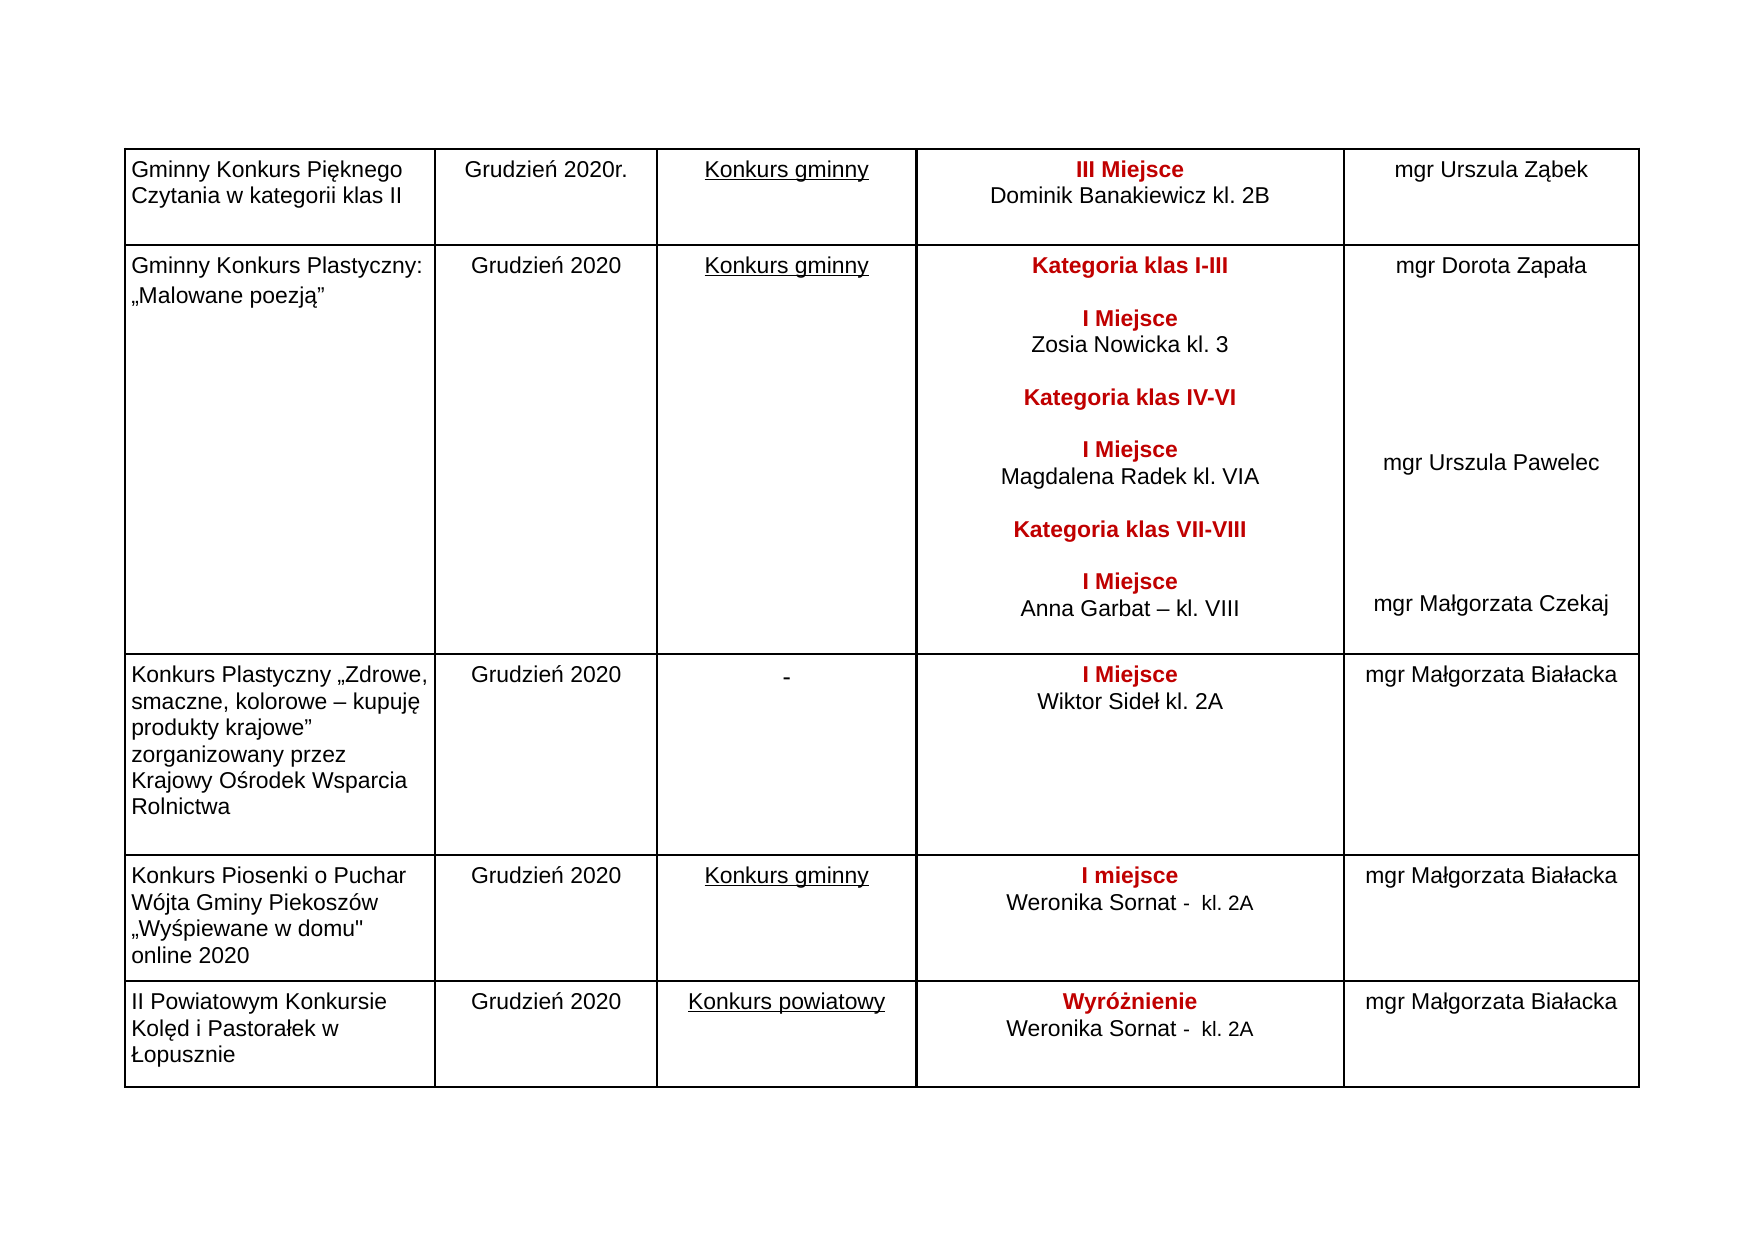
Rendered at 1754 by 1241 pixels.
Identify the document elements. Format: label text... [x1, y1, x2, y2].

table_cell II Powiatowym Konkursie Kolęd i Pastorałek w Łopusznie [126, 982, 434, 1086]
table_cell Grudzień 2020 [436, 982, 656, 1086]
table_cell Konkurs gminny [658, 856, 915, 980]
table_cell Konkurs gminny [658, 150, 915, 244]
table_cell III Miejsce Dominik Banakiewicz kl. 2B [918, 150, 1343, 244]
table_cell mgr Małgorzata Białacka [1345, 856, 1638, 980]
table_cell - [658, 655, 915, 854]
table_cell Konkurs gminny [658, 246, 915, 653]
table_cell Konkurs powiatowy [658, 982, 915, 1086]
table_cell Konkurs Plastyczny „Zdrowe, smaczne, kolorowe – kupuję produkty krajowe” zorganizowany przez Krajowy Ośrodek Wsparcia Rolnictwa [126, 655, 434, 854]
table_cell mgr Urszula Ząbek [1345, 150, 1638, 244]
table_cell Grudzień 2020r. [436, 150, 656, 244]
table_cell mgr Małgorzata Białacka [1345, 982, 1638, 1086]
table_cell Gminny Konkurs Pięknego Czytania w kategorii klas II [126, 150, 434, 244]
table_cell mgr Małgorzata Białacka [1345, 655, 1638, 854]
table_cell Grudzień 2020 [436, 856, 656, 980]
table_cell Grudzień 2020 [436, 246, 656, 653]
table_cell Grudzień 2020 [436, 655, 656, 854]
table_cell I Miejsce Wiktor Sideł kl. 2A [918, 655, 1343, 854]
table_cell I miejsce Weronika Sornat - kl. 2A [918, 856, 1343, 980]
table_cell Konkurs Piosenki o Puchar Wójta Gminy Piekoszów „Wyśpiewane w domu" online 2020 [126, 856, 434, 980]
table_cell Gminny Konkurs Plastyczny: „Malowane poezją” [126, 246, 434, 653]
table_cell Wyróżnienie Weronika Sornat - kl. 2A [918, 982, 1343, 1086]
table_cell Kategoria klas I-III I Miejsce Zosia Nowicka kl. 3 Kategoria klas IV-VI I Miejsce Magdalena Radek kl. VIA Kategoria klas VII-VIII I Miejsce Anna Garbat – kl. VIII [918, 246, 1343, 653]
table_cell mgr Dorota Zapała mgr Urszula Pawelec mgr Małgorzata Czekaj [1345, 246, 1638, 653]
